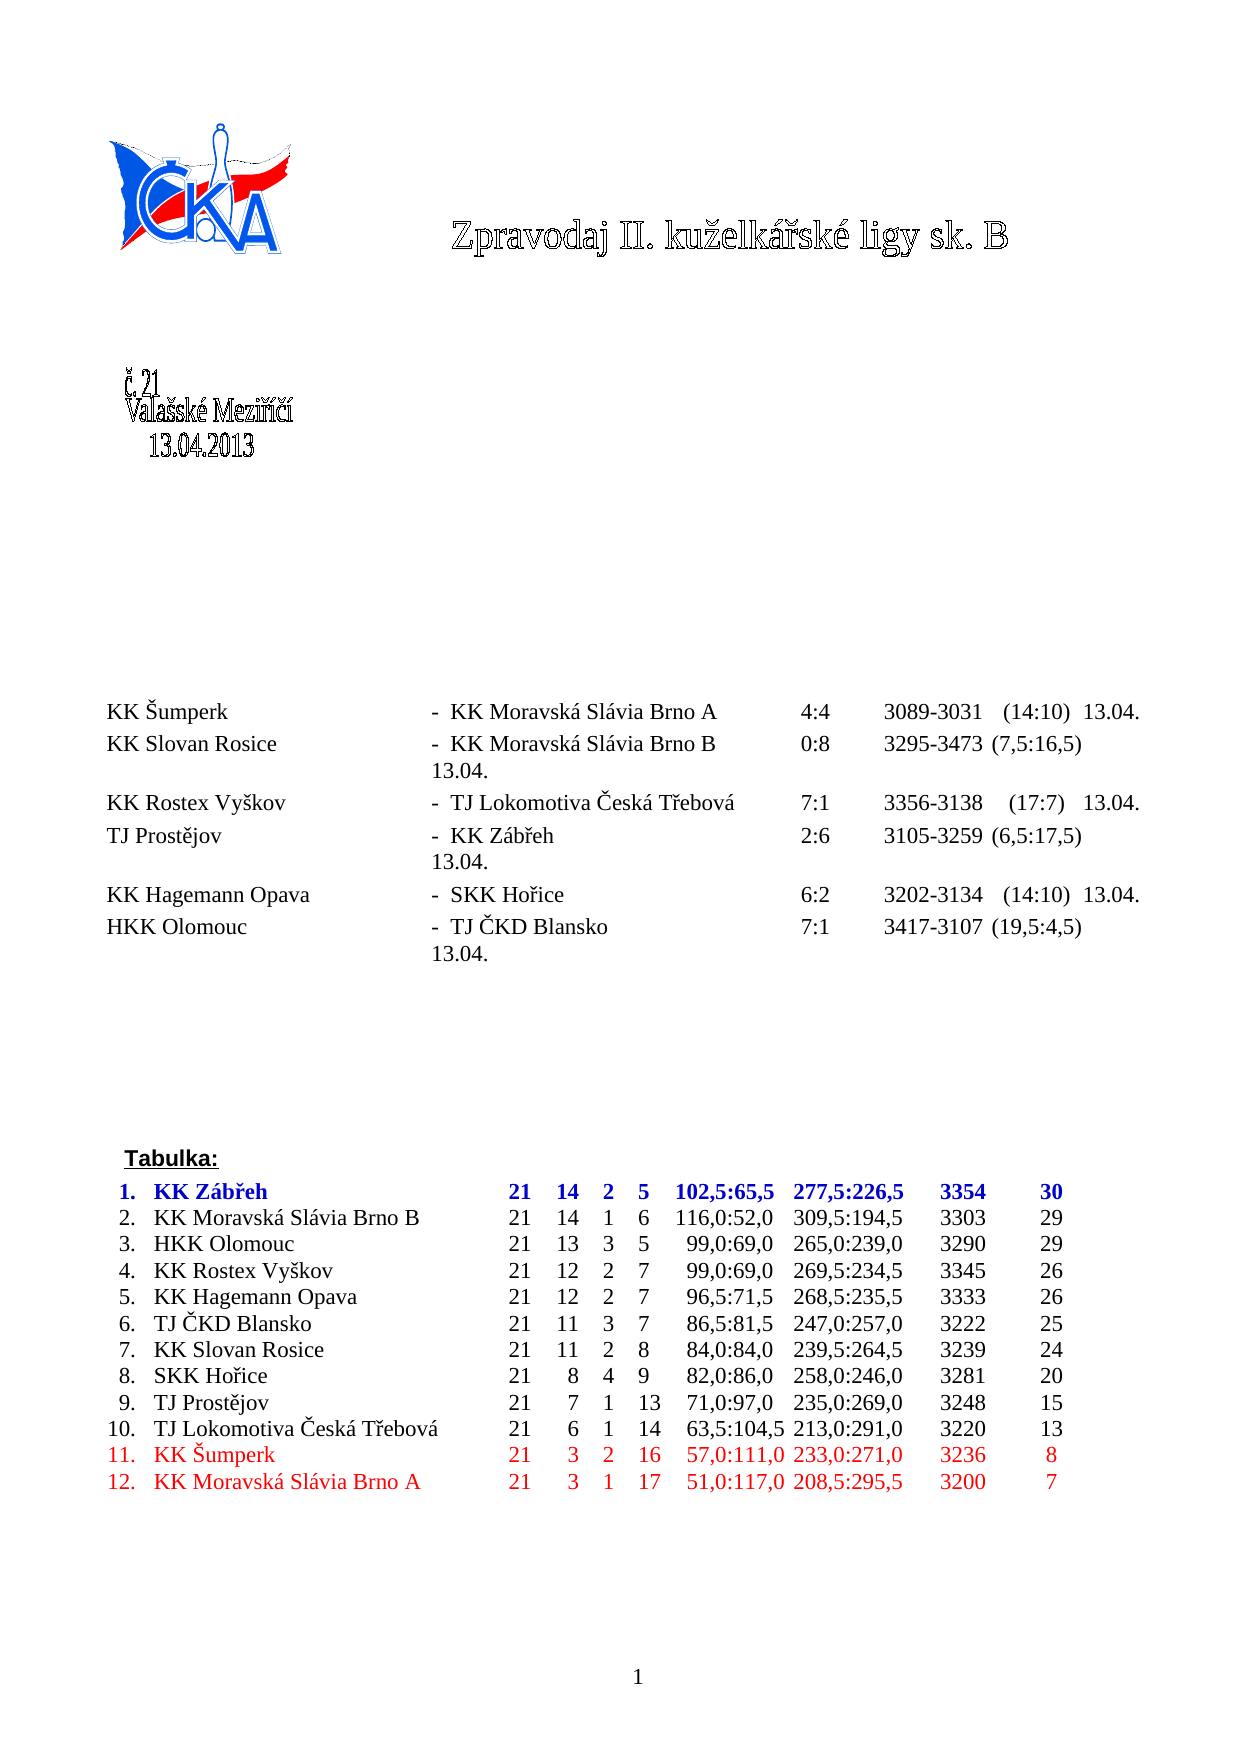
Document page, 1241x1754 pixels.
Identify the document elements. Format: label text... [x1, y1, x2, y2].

text TJ Prostějov - KK Zábřeh 2:6 3105-3259 (6,5:17,5) 13.04. [106, 822, 1134, 874]
text 6. TJ ČKD Blansko 21 11 3 7 86,5:81,5 247,0:257,0 3222 25 [106, 1309, 1134, 1336]
text 2. KK Moravská Slávia Brno B 21 14 1 6 116,0:52,0 309,5:194,5 3303 29 [106, 1204, 1134, 1231]
text KK Šumperk - KK Moravská Slávia Brno A 4:4 3089-3031 (14:10) 13.04. [106, 698, 1134, 724]
text KK Slovan Rosice - KK Moravská Slávia Brno B 0:8 3295-3473 (7,5:16,5) 13.04. [106, 730, 1134, 783]
text 8. SKK Hořice 21 8 4 9 82,0:86,0 258,0:246,0 3281 20 [106, 1362, 1134, 1389]
text 10. TJ Lokomotiva Česká Třebová 21 6 1 14 63,5:104,5 213,0:291,0 3220 13 [106, 1415, 1134, 1441]
text 5. KK Hagemann Opava 21 12 2 7 96,5:71,5 268,5:235,5 3333 26 [106, 1283, 1134, 1309]
text 7. KK Slovan Rosice 21 11 2 8 84,0:84,0 239,5:264,5 3239 24 [106, 1336, 1134, 1362]
text HKK Olomouc - TJ ČKD Blansko 7:1 3417-3107 (19,5:4,5) 13.04. [106, 913, 1134, 966]
text 12. KK Moravská Slávia Brno A 21 3 1 17 51,0:117,0 208,5:295,5 3200 7 [106, 1468, 1134, 1494]
text 1. KK Zábřeh 21 14 2 5 102,5:65,5 277,5:226,5 3354 30 [106, 1178, 1134, 1204]
text KK Rostex Vyškov - TJ Lokomotiva Česká Třebová 7:1 3356-3138 (17:7) 13.04. [106, 789, 1134, 816]
text 11. KK Šumperk 21 3 2 16 57,0:111,0 233,0:271,0 3236 8 [106, 1441, 1134, 1468]
text 3. HKK Olomouc 21 13 3 5 99,0:69,0 265,0:239,0 3290 29 [106, 1231, 1134, 1257]
text KK Hagemann Opava - SKK Hořice 6:2 3202-3134 (14:10) 13.04. [106, 881, 1134, 907]
text 9. TJ Prostějov 21 7 1 13 71,0:97,0 235,0:269,0 3248 15 [106, 1389, 1134, 1415]
text 4. KK Rostex Vyškov 21 12 2 7 99,0:69,0 269,5:234,5 3345 26 [106, 1257, 1134, 1283]
subtitle Tabulka: [124, 1145, 1140, 1172]
